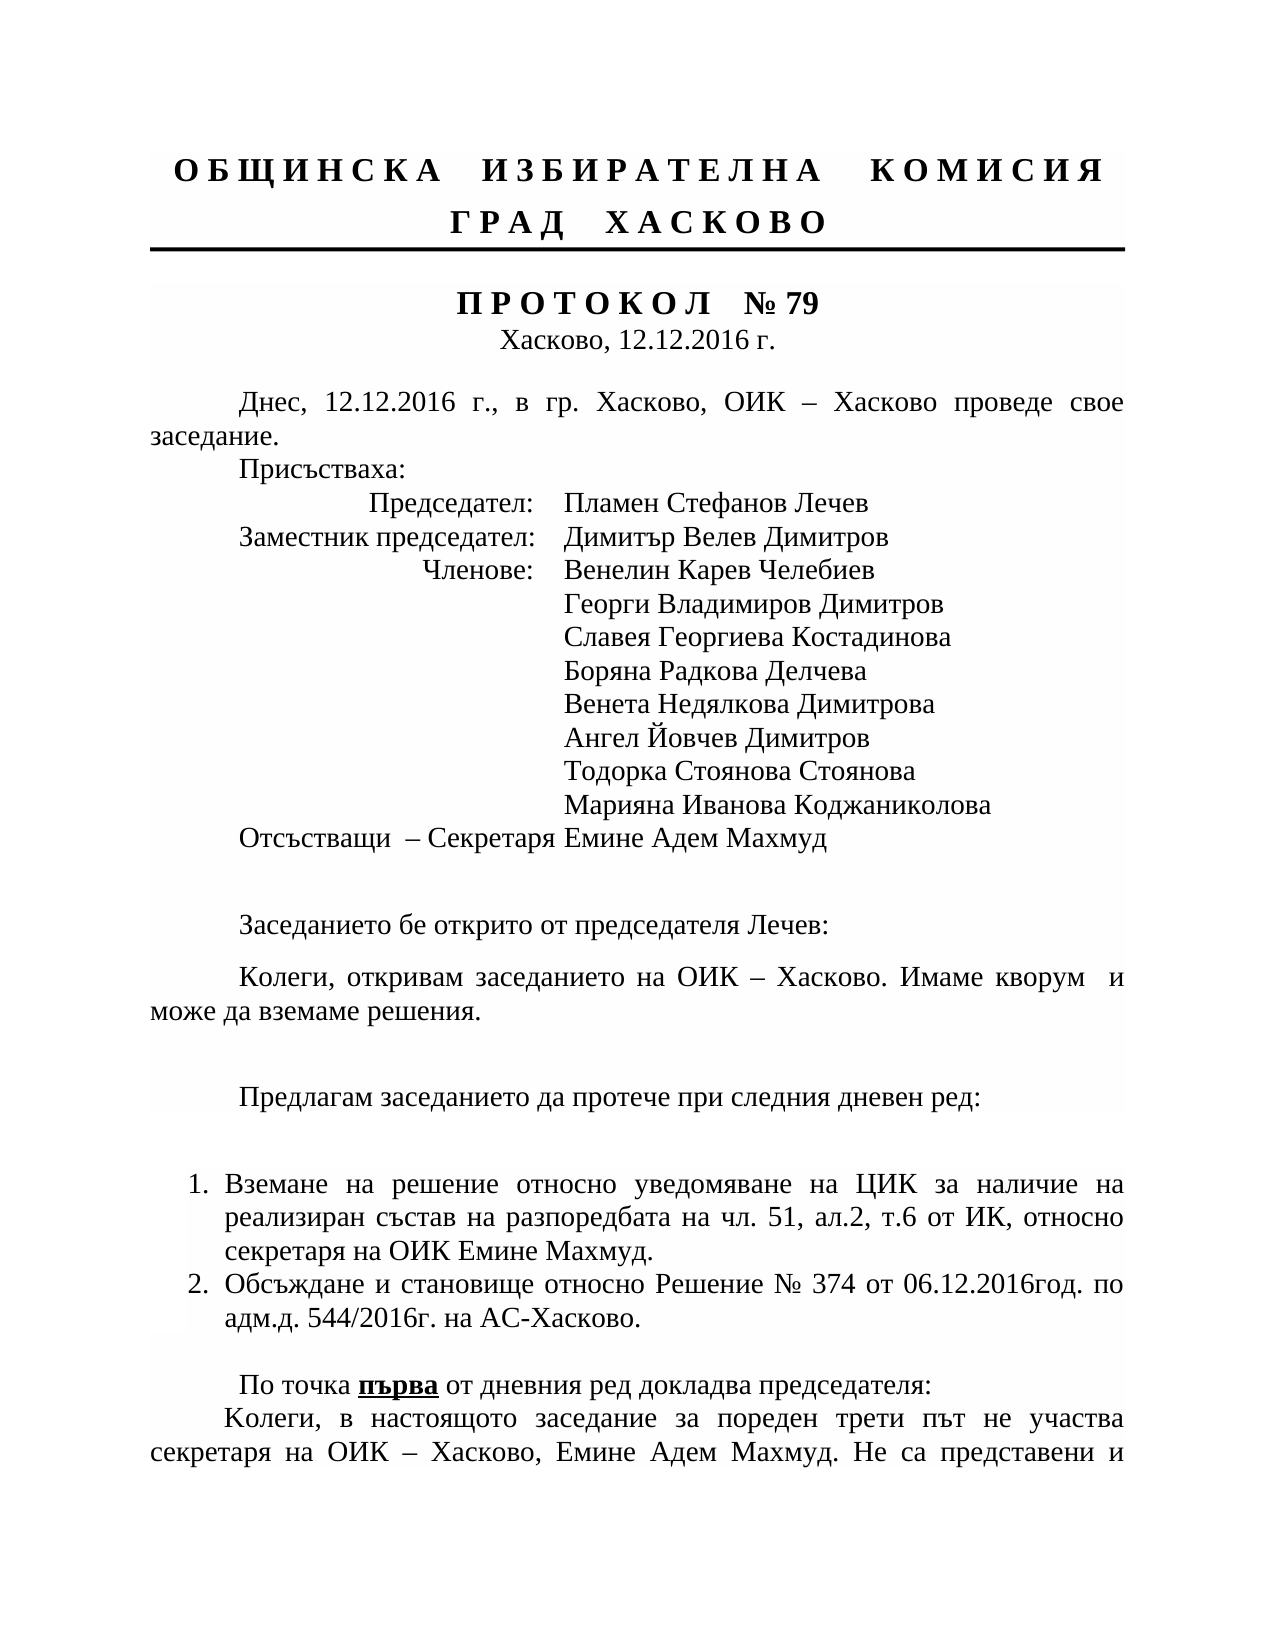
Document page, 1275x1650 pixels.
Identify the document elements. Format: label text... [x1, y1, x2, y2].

text П Р О Т О К О Л № 79 Хасково, 12.12.2016 г. [150, 283, 1125, 355]
text Г Р А Д Х А С К О В О [150, 203, 1125, 241]
list Обсъждане и становище относно Решение № 374 от 06.12.2016год. по адм.д. 544/2016г. на АС-Хасково. [187, 1266, 1125, 1333]
text Присъстваха: [150, 452, 1125, 485]
text Георги Владимиров Димитров [150, 586, 1125, 619]
list По точка първа от дневния ред докладва председателя: [150, 1367, 1125, 1401]
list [150, 1401, 1125, 1468]
text Боряна Радкова Делчева [150, 653, 1125, 686]
text Марияна Иванова Коджаниколова [150, 787, 1125, 821]
text Отсъстващи – Секретаря Емине Адем Махмуд [150, 821, 1125, 854]
text Венета Недялкова Димитрова [150, 686, 1125, 720]
text Председател: Пламен Стефанов Лечев [150, 485, 1125, 519]
text О Б Щ И Н С К А И З Б И Р А Т Е Л Н А К О М И С И Я [150, 150, 1125, 188]
text Членове: Венелин Карев Челебиев [150, 552, 1125, 586]
text Колеги, откривам заседанието на ОИК – Хасково. Имаме кворум и може да вземаме решения. [150, 959, 1125, 1027]
list Вземане на решение относно уведомяване на ЦИК за наличие на реализиран състав на разпоредбата на чл. 51, ал.2, т.6 от ИК, относно секретаря на ОИК Емине Махмуд. [187, 1166, 1125, 1266]
text Тодорка Стоянова Стоянова [150, 753, 1125, 787]
text Заместник председател: Димитър Велев Димитров [150, 519, 1125, 552]
text Ангел Йовчев Димитров [150, 720, 1125, 753]
text Славея Георгиева Костадинова [150, 619, 1125, 653]
text Заседанието бе открито от председателя Лечев: [150, 907, 1125, 940]
text Предлагам заседанието да протече при следния дневен ред: [150, 1079, 1125, 1113]
text Днес, 12.12.2016 г., в гр. Хасково, ОИК – Хасково проведе свое заседание. [150, 384, 1125, 452]
